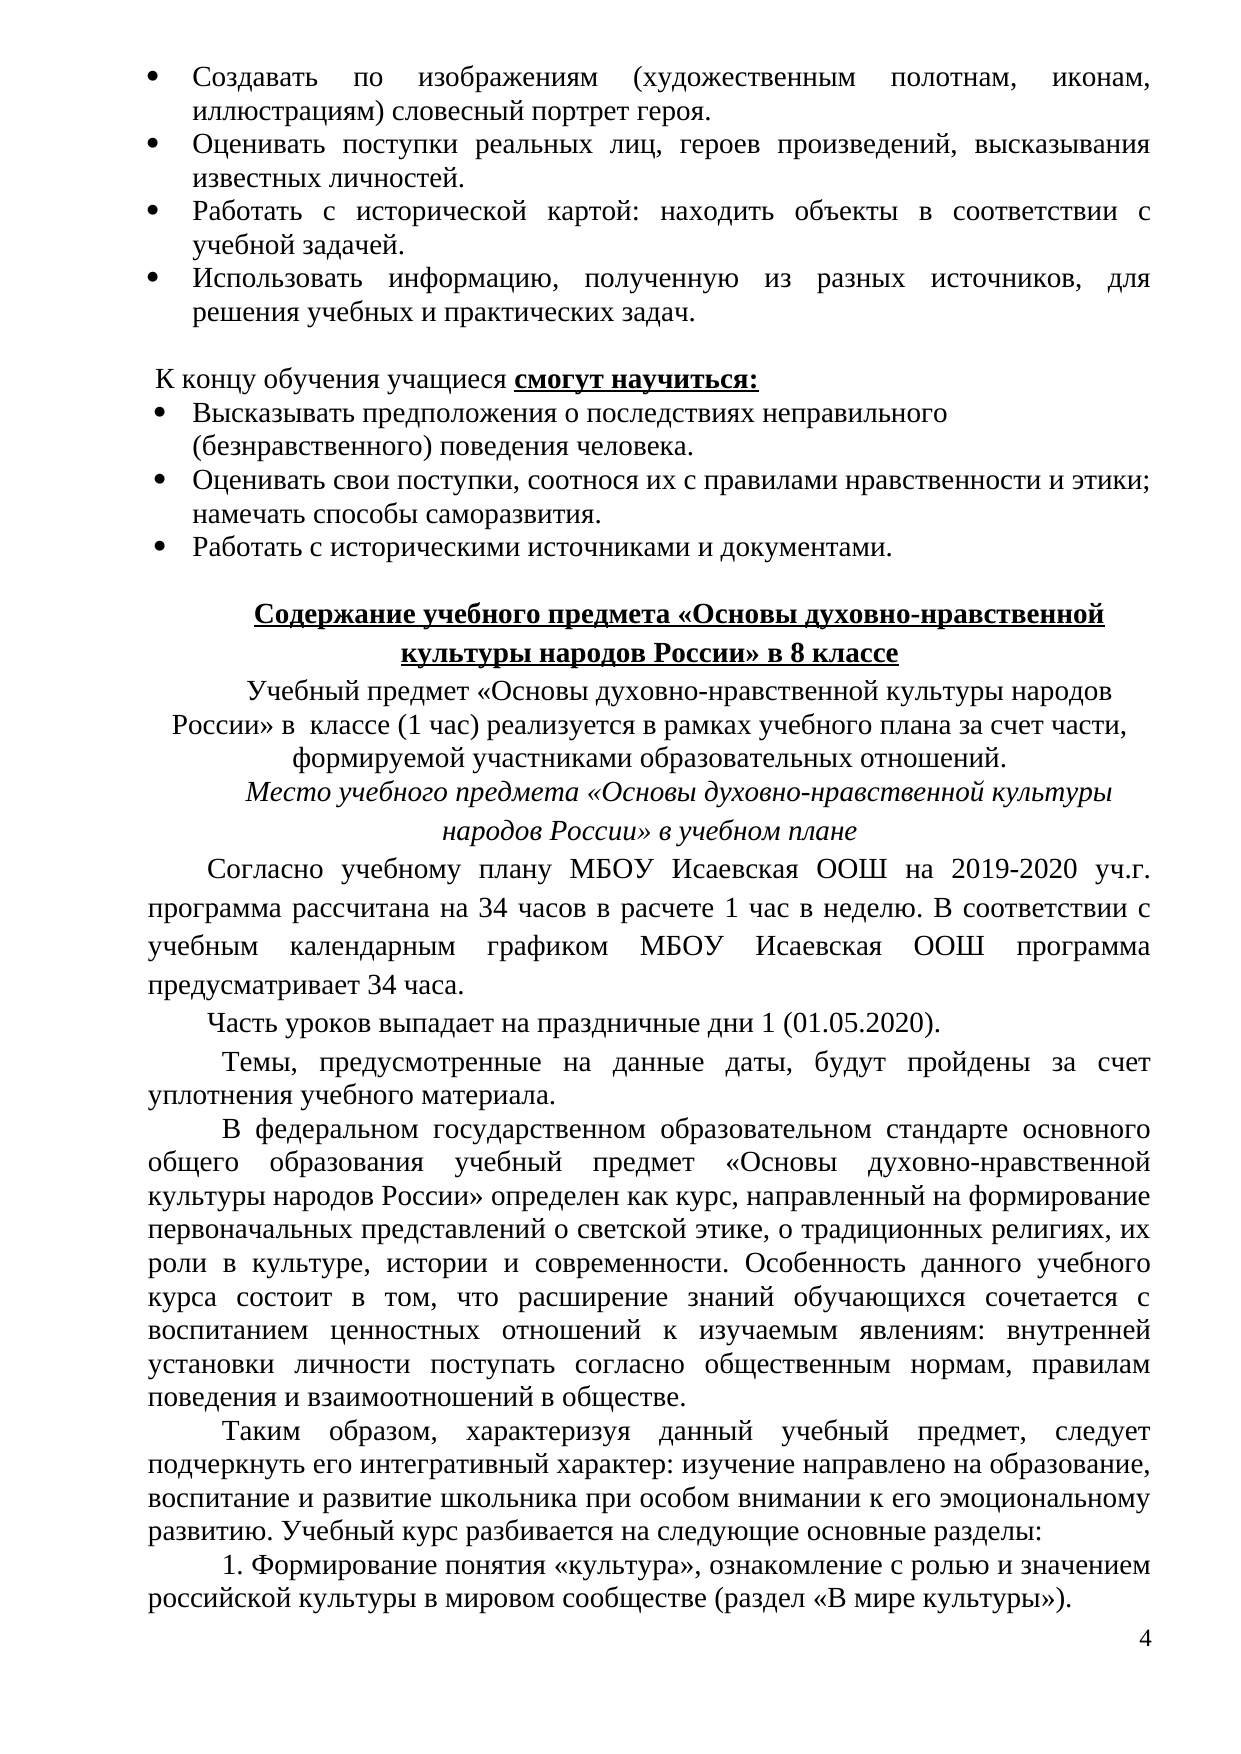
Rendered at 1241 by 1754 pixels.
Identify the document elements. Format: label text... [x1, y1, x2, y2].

text Часть уроков выпадает на праздничные дни 1 (01.05.2020). [148, 1005, 1152, 1039]
text Таким образом, характеризуя данный учебный предмет, следует подчеркнуть его интегративный характер: изучение направлено на образование, воспитание и развитие школьника при особом внимании к его эмоциональному развитию. Учебный курс разбивается на следующие основные разделы: [148, 1413, 1152, 1547]
list Работать с историческими источниками и документами. [154, 529, 1152, 563]
list Оценивать поступки реальных лиц, героев произведений, высказывания известных личностей. [148, 126, 1152, 193]
list Использовать информацию, полученную из разных источников, для решения учебных и практических задач. [148, 261, 1152, 328]
text Место учебного предмета «Основы духовно-нравственной культуры народов России» в учебном плане [148, 774, 1152, 846]
list Высказывать предположения о последствиях неправильного (безнравственного) поведения человека. [154, 395, 1152, 462]
text Содержание учебного предмета «Основы духовно-нравственной культуры народов России» в 8 классе [148, 596, 1152, 668]
text В федеральном государственном образовательном стандарте основного общего образования учебный предмет «Основы духовно-нравственной культуры народов России» определен как курс, направленный на формирование первоначальных представлений о светской этике, о традиционных религиях, их роли в культуре, истории и современности. Особенность данного учебного курса состоит в том, что расширение знаний обучающихся сочетается с воспитанием ценностных отношений к изучаемым явлениям: внутренней установки личности поступать согласно общественным нормам, правилам поведения и взаимоотношений в обществе. [148, 1111, 1152, 1413]
text К концу обучения учащиеся смогут научиться: [148, 361, 1152, 395]
text Темы, предусмотренные на данные даты, будут пройдены за счет уплотнения учебного материала. [148, 1044, 1152, 1111]
text Учебный предмет «Основы духовно-нравственной культуры народов России» в классе (1 час) реализуется в рамках учебного плана за счет части, формируемой участниками образовательных отношений. [148, 673, 1152, 774]
text 1. Формирование понятия «культура», ознакомление с ролью и значением российской культуры в мировом сообществе (раздел «В мире культуры»). [148, 1547, 1152, 1614]
list Оценивать свои поступки, соотнося их с правилами нравственности и этики; намечать способы саморазвития. [154, 462, 1152, 529]
list Работать с исторической картой: находить объекты в соответствии с учебной задачей. [148, 193, 1152, 261]
list Создавать по изображениям (художественным полотнам, иконам, иллюстрациям) словесный портрет героя. [148, 59, 1152, 126]
text Согласно учебному плану МБОУ Исаевская ООШ на 2019-2020 уч.г. программа рассчитана на 34 часов в расчете 1 час в неделю. В соответствии с учебным календарным графиком МБОУ Исаевская ООШ программа предусматривает 34 часа. [148, 851, 1152, 1000]
